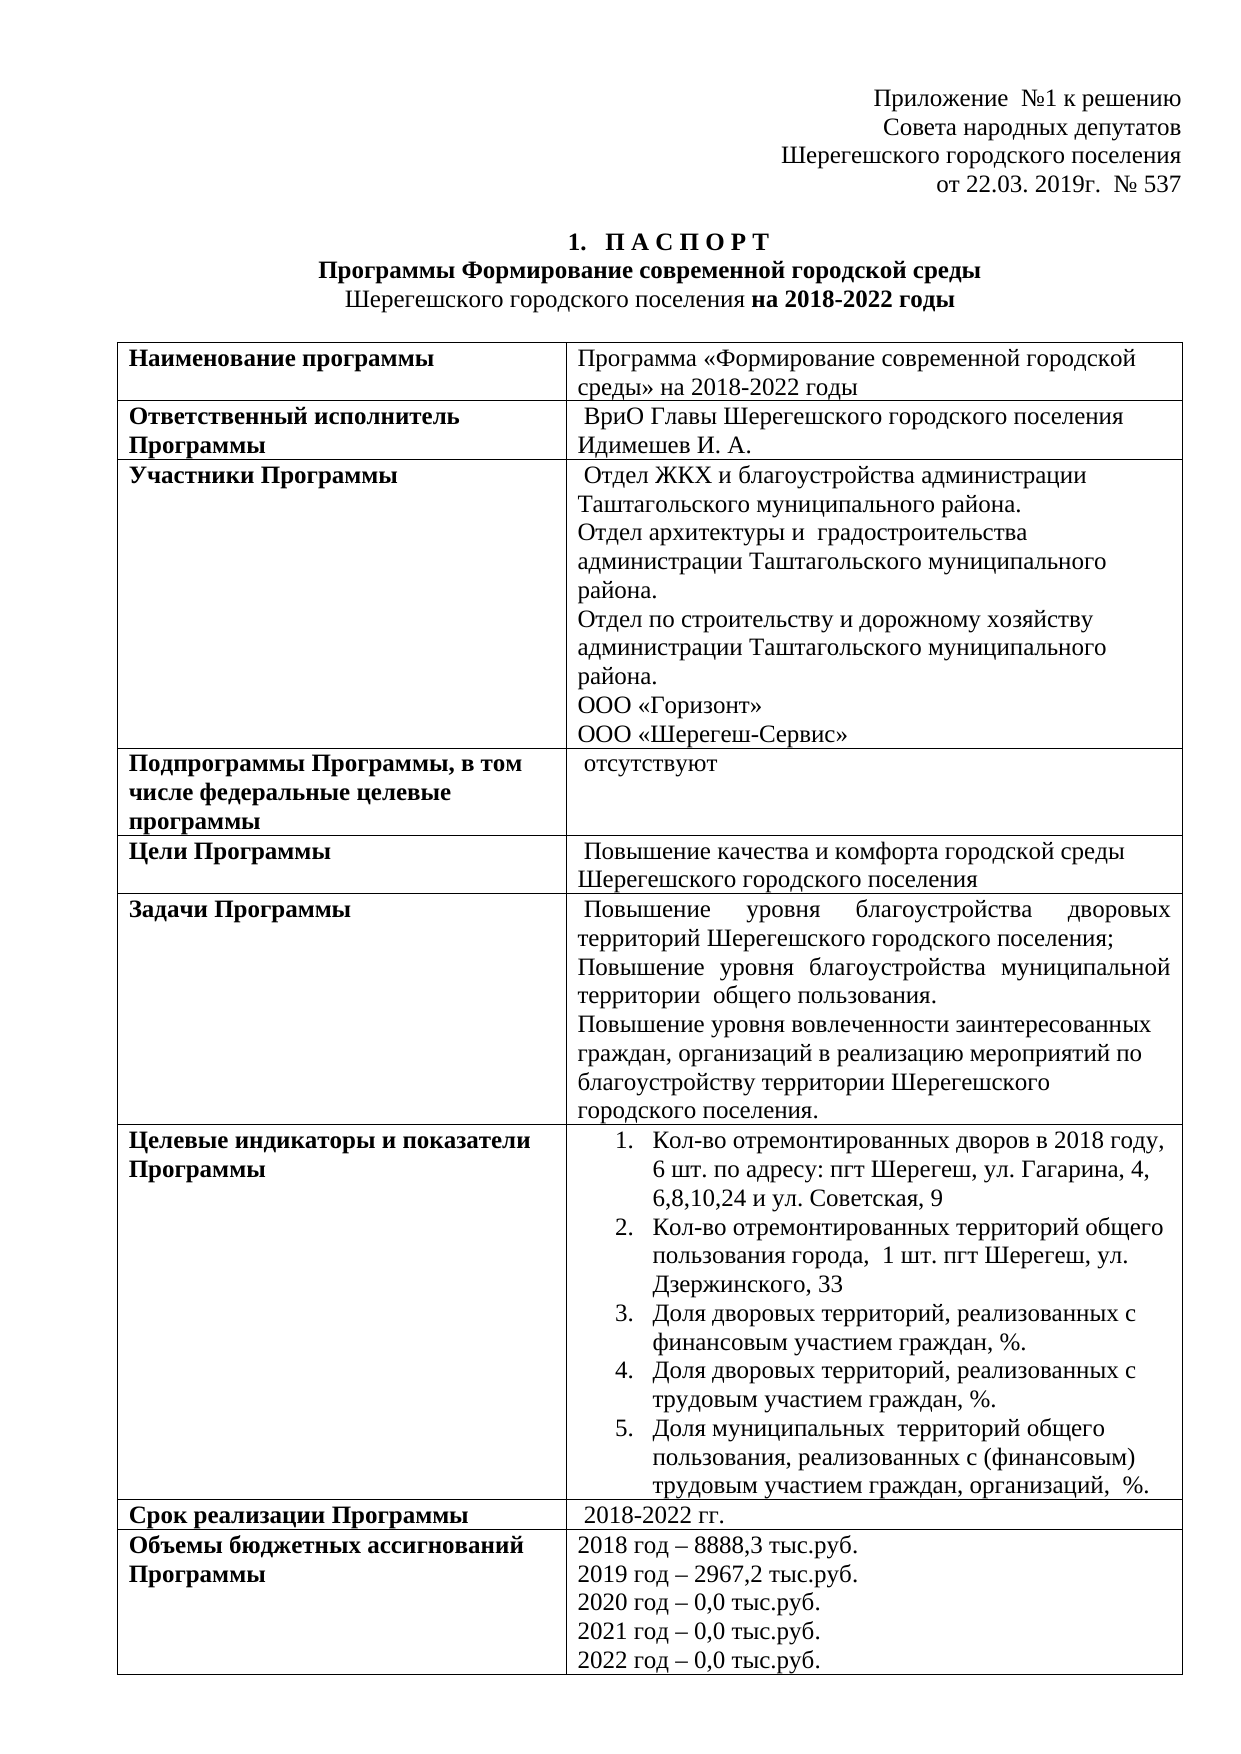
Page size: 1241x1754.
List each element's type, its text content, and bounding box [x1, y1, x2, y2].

table_cell 2018 год – 8888,3 тыс.руб. 2019 год – 2967,2 тыс.руб. 2020 год – 0,0 тыс.руб. 2021 год – 0,0 тыс.руб. 2022 год – 0,0 тыс.руб. [567, 1530, 1182, 1674]
table_cell ВриО Главы Шерегешского городского поселения Идимешев И. А. [567, 401, 1182, 459]
table_header Программа «Формирование современной городской среды» на 2018-2022 годы [567, 343, 1182, 400]
table_cell отсутствуют [567, 749, 1182, 835]
table_header Наименование программы [118, 343, 566, 400]
table_cell Отдел ЖКХ и благоустройства администрации Таштагольского муниципального района. Отдел архитектуры и градостроительства администрации Таштагольского муниципального района. Отдел по строительству и дорожному хозяйству администрации Таштагольского муниципального района. ООО «Горизонт» ООО «Шерегеш-Сервис» [567, 460, 1182, 747]
text Шерегешского городского поселения на 2018-2022 годы [118, 284, 1181, 313]
table_cell Целевые индикаторы и показатели Программы [118, 1125, 566, 1499]
table_cell Объемы бюджетных ассигнований Программы [118, 1530, 566, 1674]
table_cell Повышение качества и комфорта городской среды Шерегешского городского поселения [567, 836, 1182, 893]
table_cell Участники Программы [118, 460, 566, 747]
text Шерегешского городского поселения [118, 141, 1181, 169]
text Совета народных депутатов [118, 112, 1181, 141]
table_cell Кол-во отремонтированных дворов в 2018 году, 6 шт. по адресу: пгт Шерегеш, ул. Гагарина, 4, 6,8,10,24 и ул. Советская, 9 Кол-во отремонтированных территорий общего пользования города, 1 шт. пгт Шерегеш, ул. Дзержинского, 33 Доля дворовых территорий, реализованных с финансовым участием граждан, %. Доля дворовых территорий, реализованных с трудовым участием граждан, %. Доля муниципальных территорий общего пользования, реализованных с (финансовым) трудовым участием граждан, организаций, %. [567, 1125, 1182, 1499]
table_cell Срок реализации Программы [118, 1500, 566, 1529]
text Программы Формирование современной городской среды [118, 256, 1181, 284]
table_cell Подпрограммы Программы, в том числе федеральные целевые программы [118, 749, 566, 835]
table_cell 2018-2022 гг. [567, 1500, 1182, 1529]
table_cell Цели Программы [118, 836, 566, 893]
table_cell Повышение уровня благоустройства дворовых территорий Шерегешского городского поселения; Повышение уровня благоустройства муниципальной территории общего пользования. Повышение уровня вовлеченности заинтересованных граждан, организаций в реализацию мероприятий по благоустройству территории Шерегешского городского поселения. [567, 894, 1182, 1124]
list П А С П О Р Т [156, 227, 1181, 256]
table_cell Ответственный исполнитель Программы [118, 401, 566, 459]
text от 22.03. 2019г. № 537 [118, 169, 1181, 198]
text Приложение №1 к решению [118, 83, 1181, 112]
table_cell Задачи Программы [118, 894, 566, 1124]
